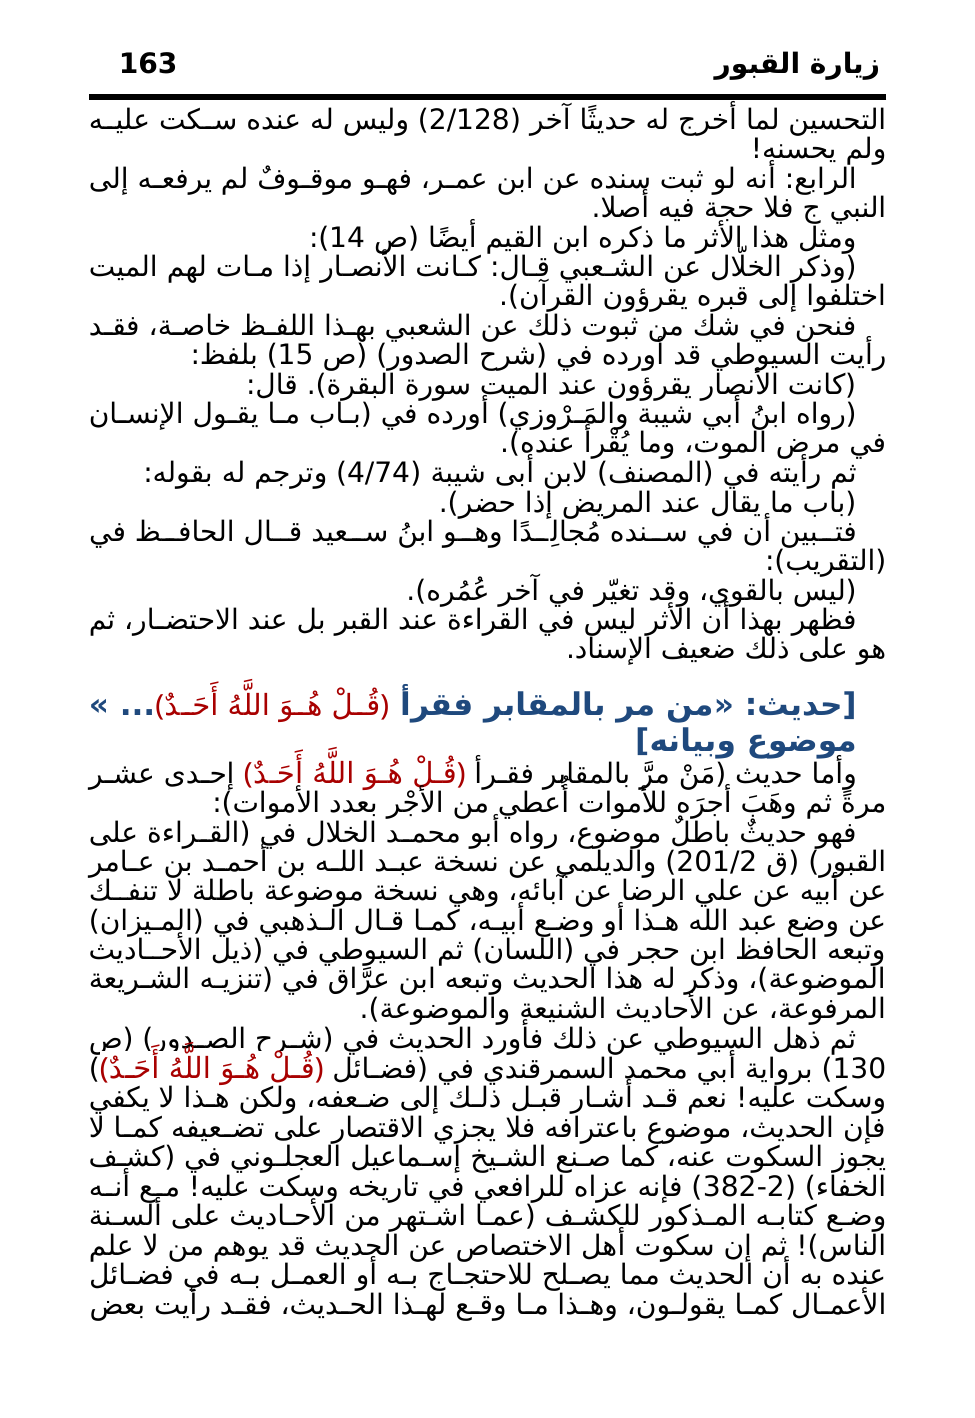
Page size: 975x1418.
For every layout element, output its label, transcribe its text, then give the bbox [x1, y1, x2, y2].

text الرابع: أنه لو ثبت سنده عن ابن عمر، فهو موقوفٌ لم يرفعه إلى النبي ج فلا حجة فيه أصلا. [89, 165, 886, 224]
text (وذكر الخلّال عن الشعبي قال: كانت الأنصار إذا مات لهم الميت اختلفوا إلى قبره يقرؤون القرآن). [89, 253, 886, 312]
text (باب ما يقال عند المريض إذا حضر). [89, 489, 886, 518]
text فتبين أن في سنده مُجالِدًا وهو ابنُ سعيد قال الحافظ في (التقريب): [89, 518, 886, 577]
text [89, 106, 886, 165]
text [حديث: «من مر بالمقابر فقرأ ﴿قُلْ هُوَ اللَّهُ أَحَدٌ﴾... » موضوع وبيانه] [89, 686, 857, 759]
text (رواه ابنُ أبي شيبة والمَرْوزي) أورده في (باب ما يقول الإنسان في مرض الموت، وما يُقْرأ عنده). [89, 401, 886, 459]
text فظهر بهذا أن الأثر ليس في القراءة عند القبر بل عند الاحتضار، ثم هو على ذلك ضعيف الإسناد. [89, 606, 886, 665]
text ثم رأيته في (المصنف) لابن أبى شيبة (4/74) وترجم له بقوله: [89, 459, 886, 489]
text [89, 1025, 886, 1321]
text وأما حديث (مَنْ مرَّ بالمقابر فقرأ ﴿قُلْ هُوَ اللَّهُ أَحَدٌ﴾ إحدى عشر مرةً ثم وهَبَ أجرَه للأموات أُعطي من الأجْر بعدد الأموات): [89, 759, 886, 819]
text ومثل هذا الأثر ما ذكره ابن القيم أيضًا (ص 14): [89, 224, 886, 253]
text فنحن في شك من ثبوت ذلك عن الشعبي بهذا اللفظ خاصة، فقد رأيت السيوطي قد أورده في (شرح الصدور) (ص 15) بلفظ: [89, 312, 886, 371]
text (كانت الأنصار يقرؤون عند الميت سورة البقرة). قال: [89, 371, 886, 401]
text فهو حديثٌ باطلٌ موضوع، رواه أبو محمد الخلال في (القراءة على القبور) (ق 201/2) والديلمي عن نسخة عبد الله بن أحمد بن عامر عن أبيه عن علي الرضا عن آبائه، وهي نسخة موضوعة باطلة لا تنفك عن وضع عبد الله هذا أو وضع أبيه، كما قال الذهبي في (الميزان) وتبعه الحافظ ابن حجر في (اللسان) ثم السيوطي في (ذيل الأحاديث الموضوعة)، وذكر له هذا الحديث وتبعه ابن عرَّاق في (تنزيه الشريعة المرفوعة، عن الأحاديث الشنيعة والموضوعة). [89, 819, 886, 1025]
text (ليس بالقوي، وقد تغيّر في آخر عُمُره). [89, 577, 886, 606]
